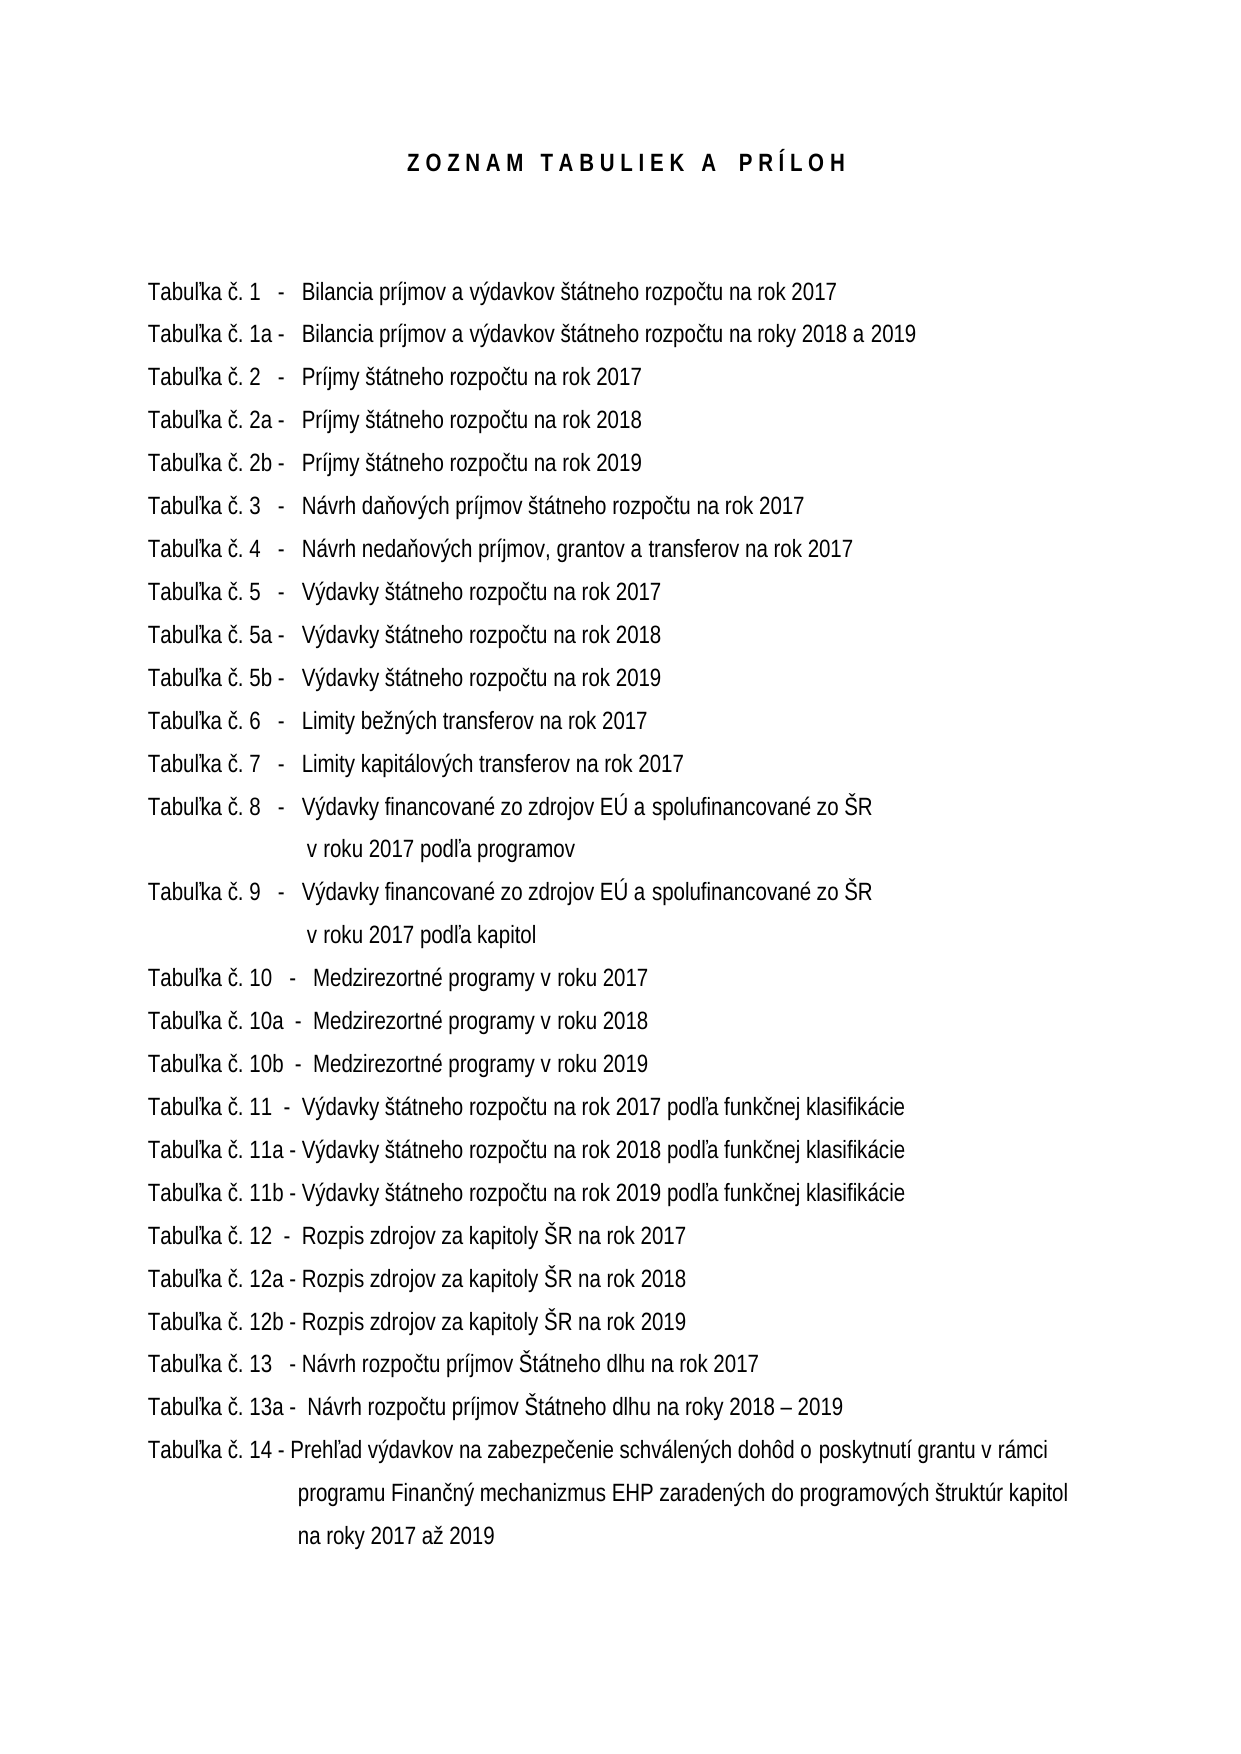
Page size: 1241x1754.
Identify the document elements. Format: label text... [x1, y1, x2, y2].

text v roku 2017 podľa programov [148, 834, 1093, 863]
text Tabuľka č. 13a - Návrh rozpočtu príjmov Štátneho dlhu na roky 2018 – 2019 [148, 1392, 1093, 1421]
text Tabuľka č. 1a - Bilancia príjmov a výdavkov štátneho rozpočtu na roky 2018 a 2019 [148, 319, 1093, 348]
text Tabuľka č. 13 - Návrh rozpočtu príjmov Štátneho dlhu na rok 2017 [148, 1349, 1093, 1378]
text Tabuľka č. 10 - Medzirezortné programy v roku 2017 [148, 963, 1093, 992]
text Tabuľka č. 2a - Príjmy štátneho rozpočtu na rok 2018 [148, 405, 1093, 434]
text Tabuľka č. 10a - Medzirezortné programy v roku 2018 [148, 1006, 1093, 1035]
text Tabuľka č. 11b - Výdavky štátneho rozpočtu na rok 2019 podľa funkčnej klasifikácie [148, 1178, 1093, 1206]
text Tabuľka č. 12b - Rozpis zdrojov za kapitoly ŠR na rok 2019 [148, 1306, 1093, 1335]
text Tabuľka č. 12a - Rozpis zdrojov za kapitoly ŠR na rok 2018 [148, 1263, 1093, 1292]
text Tabuľka č. 11a - Výdavky štátneho rozpočtu na rok 2018 podľa funkčnej klasifikácie [148, 1135, 1093, 1163]
text Tabuľka č. 4 - Návrh nedaňových príjmov, grantov a transferov na rok 2017 [148, 534, 1093, 563]
text Tabuľka č. 14 - Prehľad výdavkov na zabezpečenie schválených dohôd o poskytnutí grantu v rámci programu Finančný mechanizmus EHP zaradených do programových štruktúr kapitol na roky 2017 až 2019 [148, 1435, 1093, 1550]
text Tabuľka č. 7 - Limity kapitálových transferov na rok 2017 [148, 748, 1093, 777]
text Tabuľka č. 5 - Výdavky štátneho rozpočtu na rok 2017 [148, 577, 1093, 606]
text Tabuľka č. 10b - Medzirezortné programy v roku 2019 [148, 1049, 1093, 1078]
text Tabuľka č. 11 - Výdavky štátneho rozpočtu na rok 2017 podľa funkčnej klasifikácie [148, 1092, 1093, 1121]
text Z O Z N A M T A B U L I E K A P R Í L O H [148, 148, 1093, 176]
text Tabuľka č. 8 - Výdavky financované zo zdrojov EÚ a spolufinancované zo ŠR [148, 791, 1093, 820]
text Tabuľka č. 5b - Výdavky štátneho rozpočtu na rok 2019 [148, 663, 1093, 691]
text Tabuľka č. 2 - Príjmy štátneho rozpočtu na rok 2017 [148, 362, 1093, 391]
text v roku 2017 podľa kapitol [148, 920, 1093, 949]
text Tabuľka č. 5a - Výdavky štátneho rozpočtu na rok 2018 [148, 620, 1093, 648]
text Tabuľka č. 2b - Príjmy štátneho rozpočtu na rok 2019 [148, 448, 1093, 477]
text Tabuľka č. 12 - Rozpis zdrojov za kapitoly ŠR na rok 2017 [148, 1221, 1093, 1249]
text Tabuľka č. 3 - Návrh daňových príjmov štátneho rozpočtu na rok 2017 [148, 491, 1093, 520]
text Tabuľka č. 1 - Bilancia príjmov a výdavkov štátneho rozpočtu na rok 2017 [148, 276, 1093, 305]
text Tabuľka č. 9 - Výdavky financované zo zdrojov EÚ a spolufinancované zo ŠR [148, 877, 1093, 906]
text Tabuľka č. 6 - Limity bežných transferov na rok 2017 [148, 706, 1093, 734]
